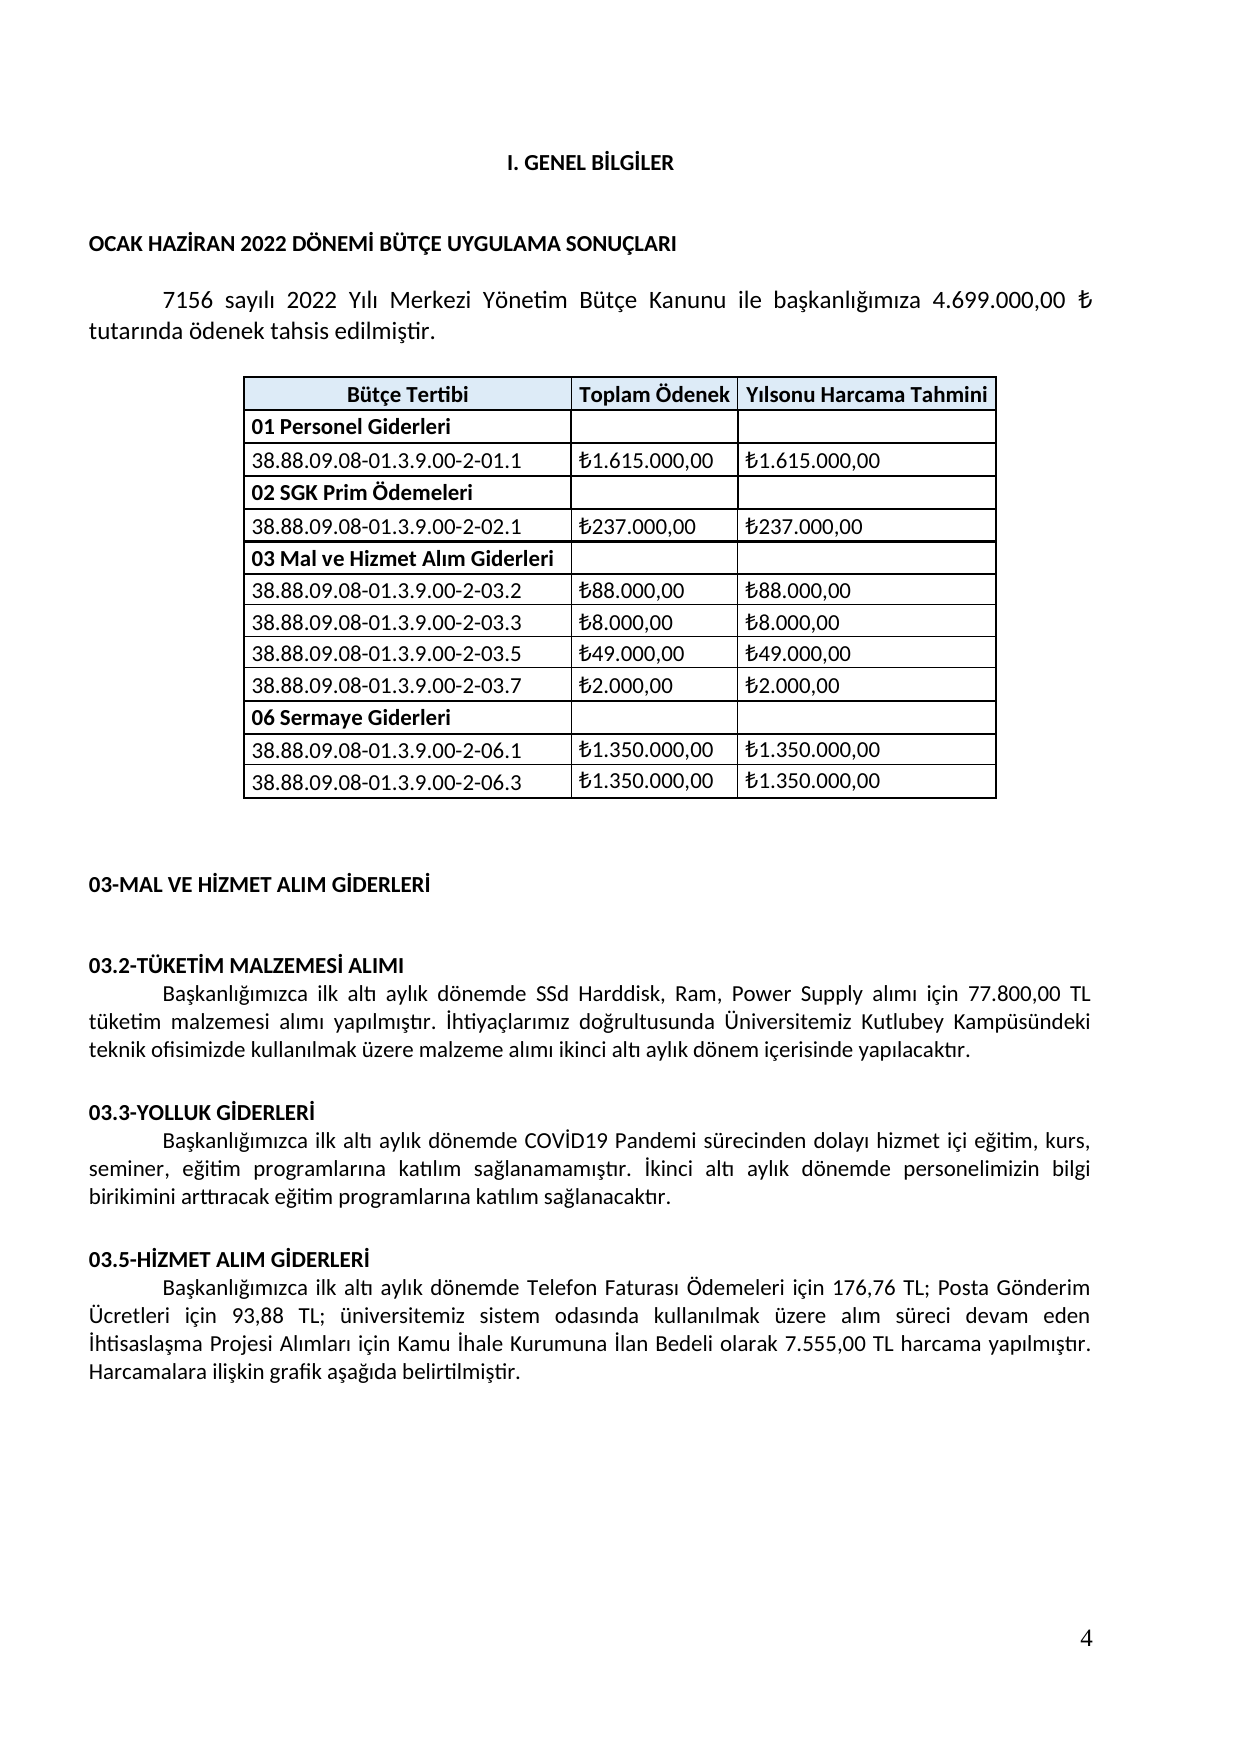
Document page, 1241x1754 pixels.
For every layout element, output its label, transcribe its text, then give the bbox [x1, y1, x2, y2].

text Başkanlığımızca ilk altı aylık dönemde COVİD19 Pandemi sürecinden dolayı hizmet içi eğitim, kurs, seminer, eğitim programlarına katılım sağlanamamıştır. İkinci altı aylık dönemde personelimizin bilgi birikimini arttıracak eğitim programlarına katılım sağlanacaktır. [89, 1126, 1092, 1210]
text Başkanlığımızca ilk altı aylık dönemde SSd Harddisk, Ram, Power Supply alımı için 77.800,00 TL tüketim malzemesi alımı yapılmıştır. İhtiyaçlarımız doğrultusunda Üniversitemiz Kutlubey Kampüsündeki teknik ofisimizde kullanılmak üzere malzeme alımı ikinci altı aylık dönem içerisinde yapılacaktır. [89, 979, 1092, 1063]
table_cell 38.88.09.08-01.3.9.00-2-01.1 [245, 444, 570, 475]
table_cell 38.88.09.08-01.3.9.00-2-02.1 [245, 510, 571, 540]
subtitle OCAK HAZİRAN 2022 DÖNEMİ BÜTÇE UYGULAMA SONUÇLARI [89, 229, 1092, 257]
table_cell ₺2.000,00 [738, 668, 995, 700]
table_cell ₺1.615.000,00 [572, 444, 737, 475]
text 03-MAL VE HİZMET ALIM GİDERLERİ [89, 870, 1092, 898]
table_cell [739, 477, 995, 507]
subtitle 03.5-HİZMET ALIM GİDERLERİ [89, 1245, 1092, 1273]
table_cell 38.88.09.08-01.3.9.00-2-03.2 [245, 575, 571, 604]
table_cell [572, 702, 737, 732]
table_cell 38.88.09.08-01.3.9.00-2-03.7 [245, 668, 571, 700]
table_cell ₺1.350.000,00 [738, 735, 995, 764]
table_cell [572, 543, 737, 573]
table_cell ₺88.000,00 [572, 575, 737, 604]
table_cell [738, 543, 995, 573]
table_cell ₺1.350.000,00 [572, 765, 737, 797]
table_cell ₺49.000,00 [738, 637, 995, 667]
table_cell ₺88.000,00 [738, 575, 995, 604]
table_cell 38.88.09.08-01.3.9.00-2-03.5 [245, 637, 571, 667]
table_header Bütçe Tertibi [245, 378, 571, 409]
table_cell ₺1.615.000,00 [739, 444, 995, 475]
table_cell ₺1.350.000,00 [738, 765, 995, 797]
table_cell ₺8.000,00 [738, 605, 995, 636]
table_cell 38.88.09.08-01.3.9.00-2-03.3 [245, 605, 571, 636]
table_cell [572, 411, 737, 442]
subtitle I. GENEL BİLGİLER [89, 148, 1092, 176]
table_cell ₺237.000,00 [572, 510, 737, 540]
table_cell 03 Mal ve Hizmet Alım Giderleri [245, 543, 571, 573]
table_cell 02 SGK Prim Ödemeleri [245, 477, 570, 507]
table_cell 01 Personel Giderleri [245, 411, 570, 442]
table_cell ₺8.000,00 [572, 605, 737, 636]
subtitle 03.3-YOLLUK GİDERLERİ [89, 1098, 1092, 1126]
table_cell 38.88.09.08-01.3.9.00-2-06.1 [245, 735, 571, 764]
table_cell ₺1.350.000,00 [572, 735, 737, 764]
text 7156 sayılı 2022 Yılı Merkezi Yönetim Bütçe Kanunu ile başkanlığımıza 4.699.000,00 ₺ tutarında ödenek tahsis edilmiştir. [89, 285, 1092, 346]
table_cell ₺2.000,00 [572, 668, 737, 700]
table_header Toplam Ödenek [572, 378, 737, 409]
subtitle 03.2-TÜKETİM MALZEMESİ ALIMI [89, 951, 1092, 979]
table_cell 38.88.09.08-01.3.9.00-2-06.3 [245, 765, 571, 797]
table_cell 06 Sermaye Giderleri [245, 702, 571, 732]
table_cell [739, 411, 995, 442]
table_header Yılsonu Harcama Tahmini [738, 378, 995, 409]
table_cell ₺49.000,00 [572, 637, 737, 667]
table_cell ₺237.000,00 [738, 510, 995, 540]
table_cell [572, 477, 737, 507]
text Başkanlığımızca ilk altı aylık dönemde Telefon Faturası Ödemeleri için 176,76 TL; Posta Gönderim Ücretleri için 93,88 TL; üniversitemiz sistem odasında kullanılmak üzere alım süreci devam eden İhtisaslaşma Projesi Alımları için Kamu İhale Kurumuna İlan Bedeli olarak 7.555,00 TL harcama yapılmıştır. Harcamalara ilişkin grafik aşağıda belirtilmiştir. [89, 1273, 1092, 1385]
table_cell [738, 702, 995, 732]
